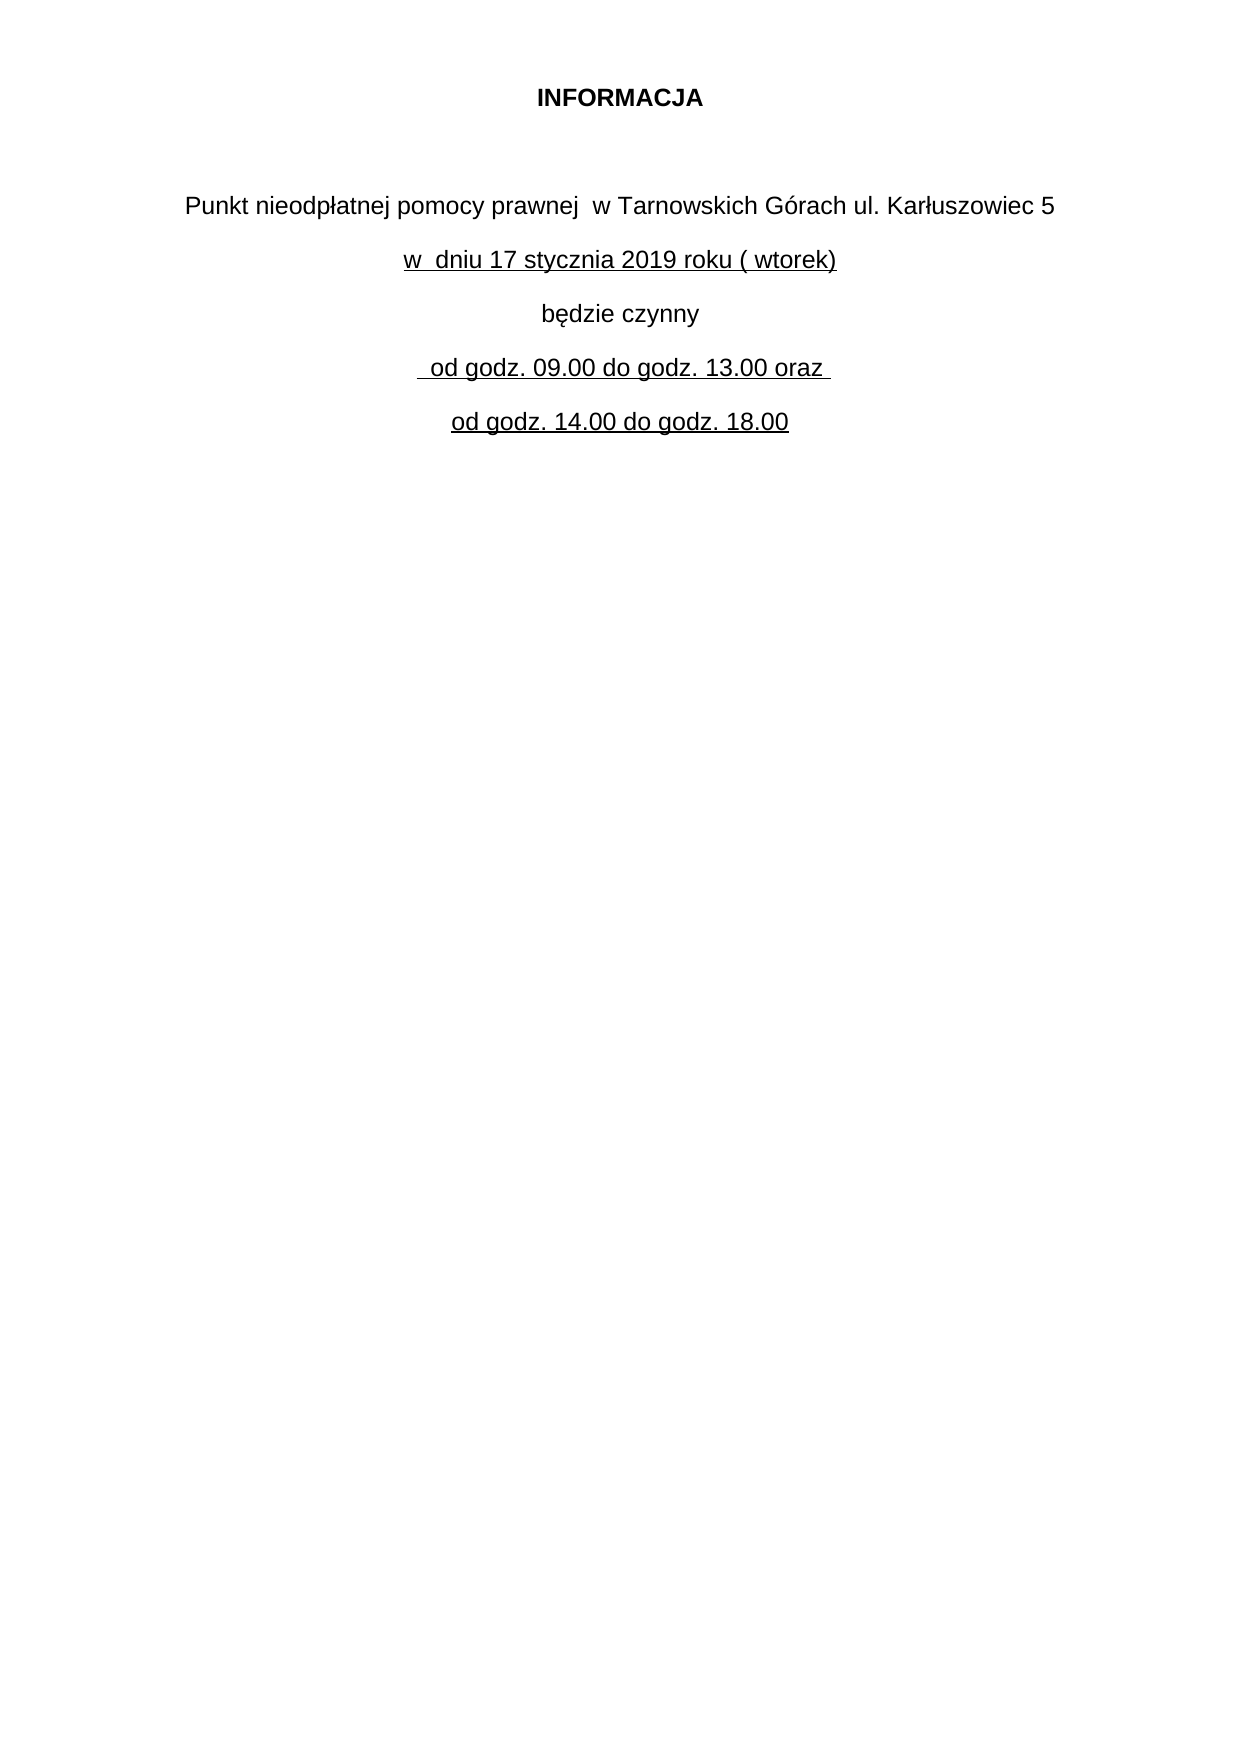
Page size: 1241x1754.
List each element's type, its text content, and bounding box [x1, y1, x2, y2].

text INFORMACJA [148, 83, 1093, 112]
text będzie czynny [148, 299, 1093, 328]
text Punkt nieodpłatnej pomocy prawnej w Tarnowskich Górach ul. Karłuszowiec 5 [148, 191, 1093, 220]
text od godz. 14.00 do godz. 18.00 [148, 407, 1093, 435]
text od godz. 09.00 do godz. 13.00 oraz [148, 353, 1093, 381]
text w dniu 17 stycznia 2019 roku ( wtorek) [148, 245, 1093, 274]
